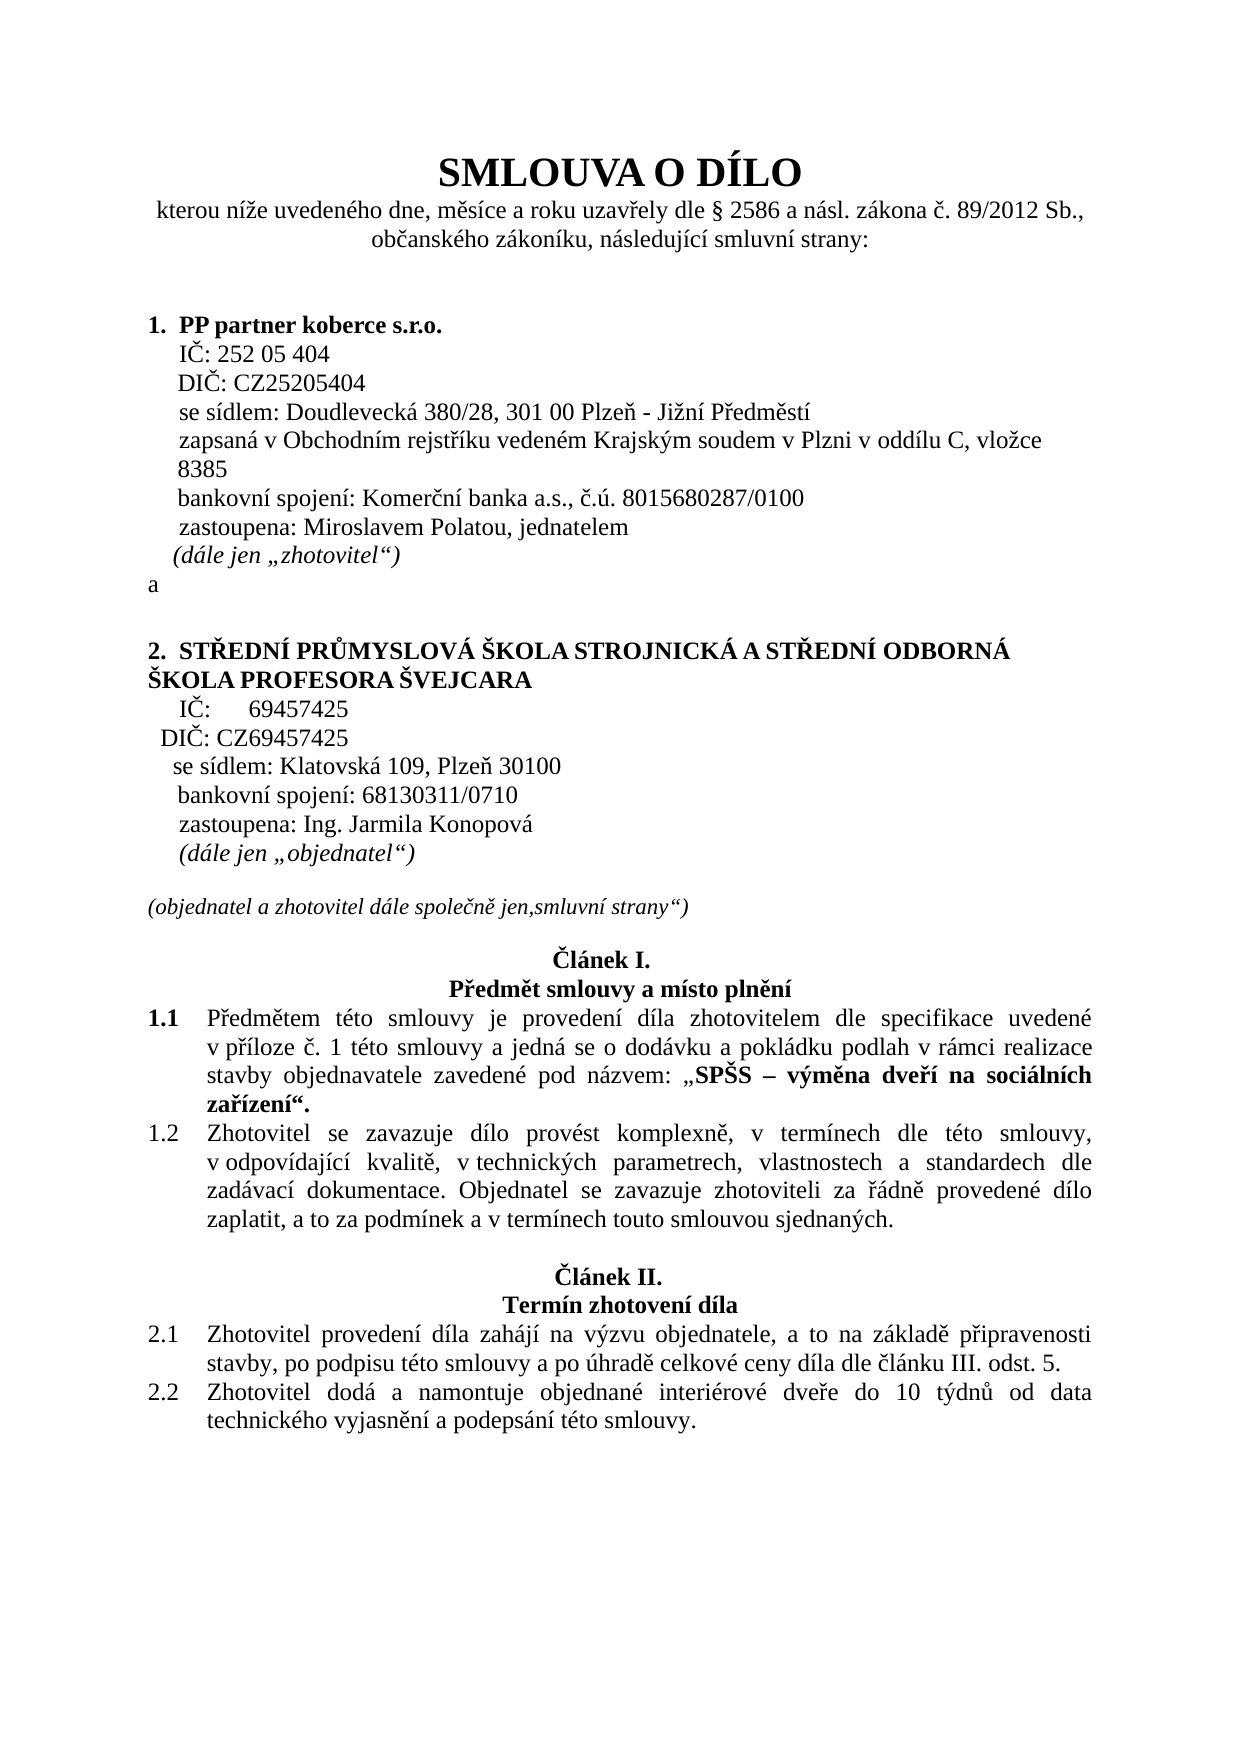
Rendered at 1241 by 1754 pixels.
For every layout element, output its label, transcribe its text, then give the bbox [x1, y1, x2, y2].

text a [148, 569, 1093, 598]
text bankovní spojení: Komerční banka a.s., č.ú. 8015680287/0100 [177, 483, 1093, 512]
text zastoupena: Ing. Jarmila Konopová [148, 809, 1093, 838]
text DIČ: CZ69457425 [148, 723, 1093, 751]
text se sídlem: Doudlevecká 380/28, 301 00 Plzeň - Jižní Předměstí [148, 397, 1093, 426]
list Termín zhotovení díla [148, 1290, 1093, 1319]
text IČ: 252 05 404 [148, 339, 1093, 368]
text DIČ: CZ25205404 [148, 368, 1093, 397]
text kterou níže uvedeného dne, měsíce a roku uzavřely dle § 2586 a násl. zákona č. 89/2012 Sb., občanského zákoníku, následující smluvní strany: [148, 196, 1093, 253]
text (dále jen „zhotovitel“) [148, 541, 1093, 569]
text 2.2 Zhotovitel dodá a namontuje objednané interiérové dveře do 10 týdnů od data technického vyjasnění a podepsání této smlouvy. [148, 1377, 1093, 1434]
list Předmět smlouvy a místo plnění [148, 974, 1093, 1003]
list Předmětem této smlouvy je provedení díla zhotovitelem dle specifikace uvedené v příloze č. 1 této smlouvy a jedná se o dodávku a pokládku podlah v rámci realizace stavby objednavatele zavedené pod názvem: „SPŠS – výměna dveří na sociálních zařízení“. [148, 1003, 1093, 1118]
text (dále jen „objednatel“) [148, 838, 1093, 866]
text 1. PP partner koberce s.r.o. [148, 311, 1093, 339]
text se sídlem: Klatovská 109, Plzeň 30100 [148, 751, 1093, 780]
text zastoupena: Miroslavem Polatou, jednatelem [148, 512, 1093, 541]
text SMLOUVA O DÍLO [148, 148, 1093, 196]
text zapsaná v Obchodním rejstříku vedeném Krajským soudem v Plzni v oddílu C, vložce 8385 [148, 426, 1093, 483]
text (objednatel a zhotovitel dále společně jen,smluvní strany“) [148, 893, 1093, 919]
text bankovní spojení: 68130311/0710 [177, 780, 1093, 809]
text IČ: 69457425 [148, 694, 1093, 723]
text 2.1 Zhotovitel provedení díla zahájí na výzvu objednatele, a to na základě připravenosti stavby, po podpisu této smlouvy a po úhradě celkové ceny díla dle článku III. odst. 5. [148, 1319, 1093, 1377]
list Zhotovitel se zavazuje dílo provést komplexně, v termínech dle této smlouvy, v odpovídající kvalitě, v technických parametrech, vlastnostech a standardech dle zadávací dokumentace. Objednatel se zavazuje zhotoviteli za řádně provedené dílo zaplatit, a to za podmínek a v termínech touto smlouvou sjednaných. [148, 1118, 1093, 1233]
text 2. STŘEDNÍ PRŮMYSLOVÁ ŠKOLA STROJNICKÁ A STŘEDNÍ ODBORNÁ ŠKOLA PROFESORA ŠVEJCARA [148, 636, 1093, 694]
